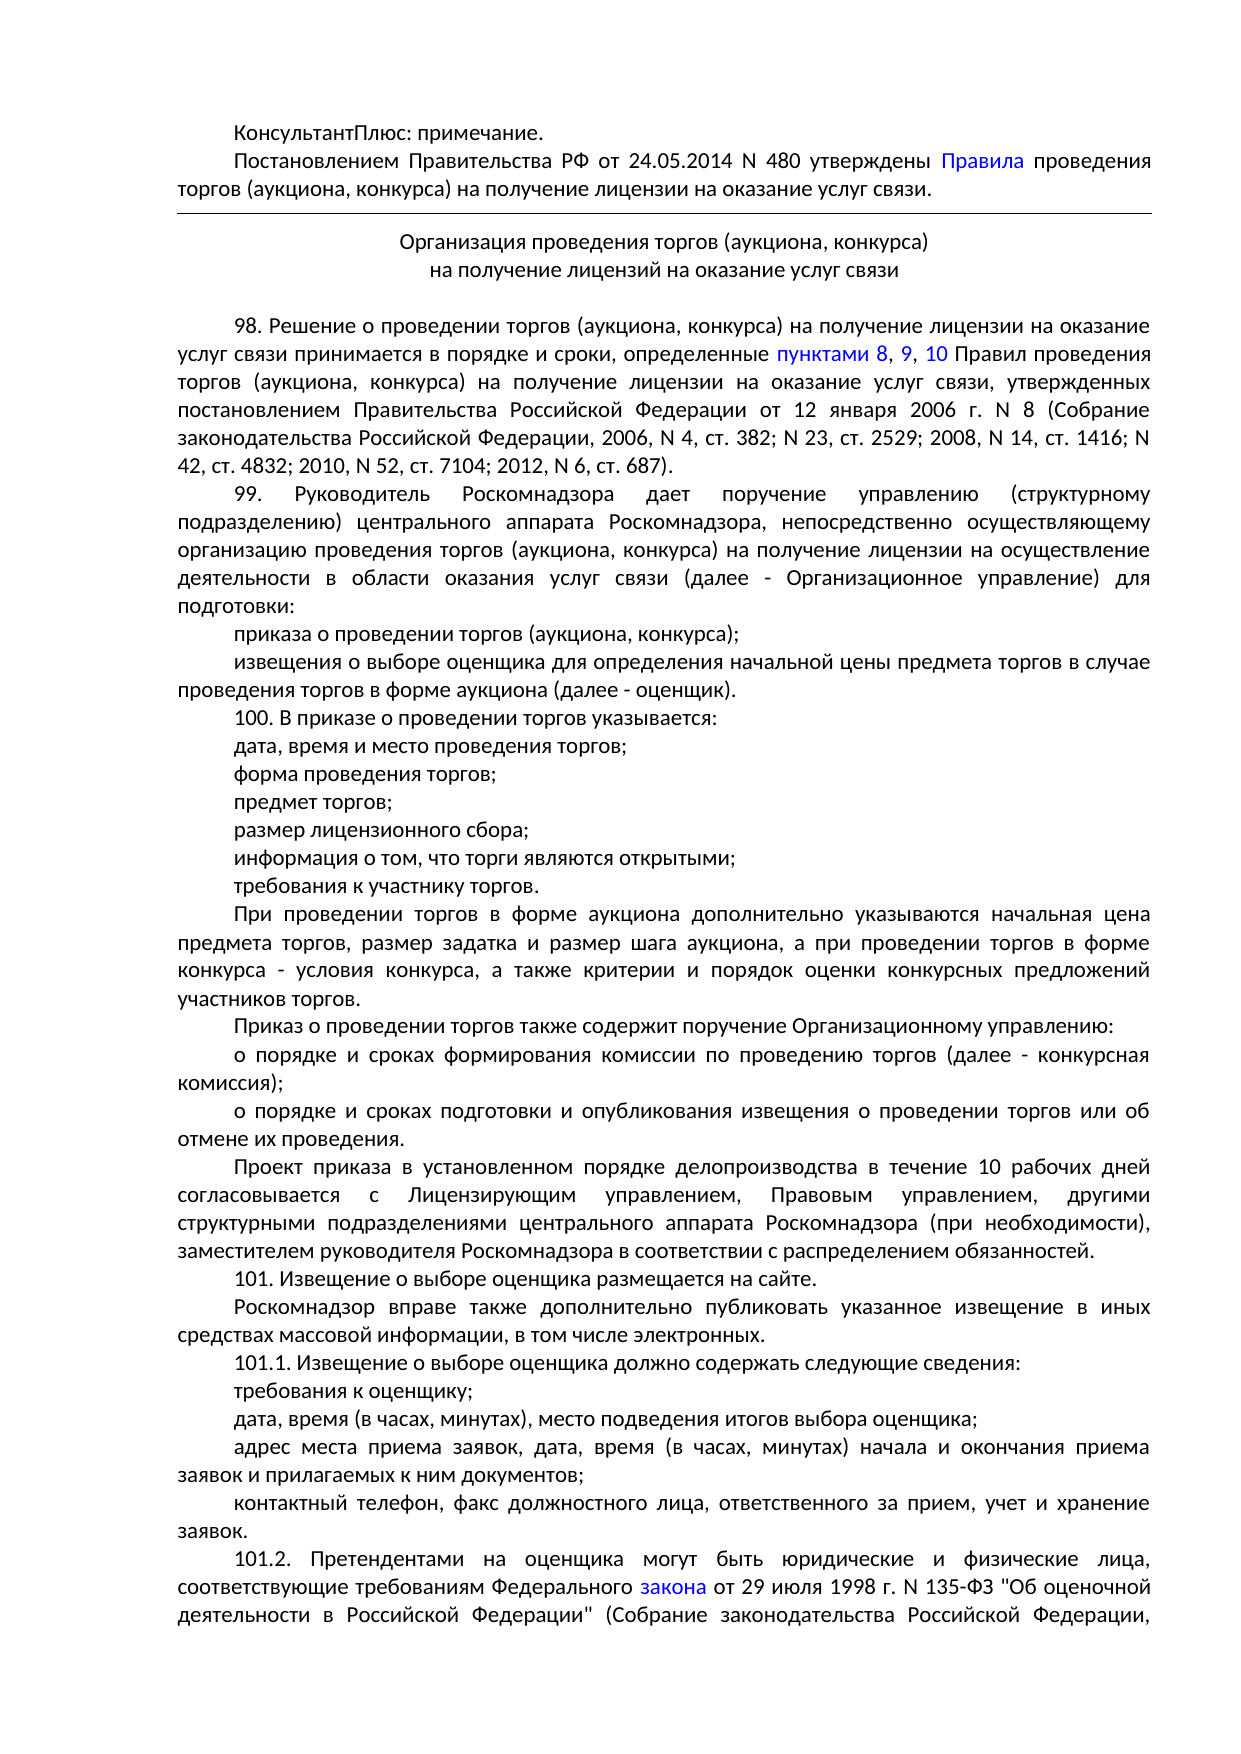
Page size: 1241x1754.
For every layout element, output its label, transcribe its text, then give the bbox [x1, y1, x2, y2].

text требования к участнику торгов. [177, 872, 1152, 899]
text о порядке и сроках подготовки и опубликования извещения о проведении торгов или об отмене их проведения. [177, 1096, 1152, 1152]
text Постановлением Правительства РФ от 24.05.2014 N 480 утверждены Правила проведения торгов (аукциона, конкурса) на получение лицензии на оказание услуг связи. [177, 146, 1152, 202]
text приказа о проведении торгов (аукциона, конкурса); [177, 619, 1152, 647]
text 101. Извещение о выборе оценщика размещается на сайте. [177, 1264, 1152, 1292]
text дата, время (в часах, минутах), место подведения итогов выбора оценщика; [177, 1404, 1152, 1432]
text информация о том, что торги являются открытыми; [177, 843, 1152, 872]
text 100. В приказе о проведении торгов указывается: [177, 703, 1152, 731]
text предмет торгов; [177, 787, 1152, 816]
text форма проведения торгов; [177, 759, 1152, 787]
text контактный телефон, факс должностного лица, ответственного за прием, учет и хранение заявок. [177, 1488, 1152, 1544]
text на получение лицензий на оказание услуг связи [177, 255, 1152, 283]
text 99. Руководитель Роскомнадзора дает поручение управлению (структурному подразделению) центрального аппарата Роскомнадзора, непосредственно осуществляющему организацию проведения торгов (аукциона, конкурса) на получение лицензии на осуществление деятельности в области оказания услуг связи (далее - Организационное управление) для подготовки: [177, 479, 1152, 619]
text Организация проведения торгов (аукциона, конкурса) [177, 227, 1152, 255]
text размер лицензионного сбора; [177, 816, 1152, 843]
text о порядке и сроках формирования комиссии по проведению торгов (далее - конкурсная комиссия); [177, 1040, 1152, 1096]
text 98. Решение о проведении торгов (аукциона, конкурса) на получение лицензии на оказание услуг связи принимается в порядке и сроки, определенные пунктами 8, 9, 10 Правил проведения торгов (аукциона, конкурса) на получение лицензии на оказание услуг связи, утвержденных постановлением Правительства Российской Федерации от 12 января 2006 г. N 8 (Собрание законодательства Российской Федерации, 2006, N 4, ст. 382; N 23, ст. 2529; 2008, N 14, ст. 1416; N 42, ст. 4832; 2010, N 52, ст. 7104; 2012, N 6, ст. 687). [177, 311, 1152, 479]
text Проект приказа в установленном порядке делопроизводства в течение 10 рабочих дней согласовывается с Лицензирующим управлением, Правовым управлением, другими структурными подразделениями центрального аппарата Роскомнадзора (при необходимости), заместителем руководителя Роскомнадзора в соответствии с распределением обязанностей. [177, 1152, 1152, 1264]
text Приказ о проведении торгов также содержит поручение Организационному управлению: [177, 1012, 1152, 1040]
text адрес места приема заявок, дата, время (в часах, минутах) начала и окончания приема заявок и прилагаемых к ним документов; [177, 1432, 1152, 1488]
text требования к оценщику; [177, 1376, 1152, 1404]
text При проведении торгов в форме аукциона дополнительно указываются начальная цена предмета торгов, размер задатка и размер шага аукциона, а при проведении торгов в форме конкурса - условия конкурса, а также критерии и порядок оценки конкурсных предложений участников торгов. [177, 899, 1152, 1012]
text Роскомнадзор вправе также дополнительно публиковать указанное извещение в иных средствах массовой информации, в том числе электронных. [177, 1292, 1152, 1348]
text дата, время и место проведения торгов; [177, 731, 1152, 759]
text извещения о выборе оценщика для определения начальной цены предмета торгов в случае проведения торгов в форме аукциона (далее - оценщик). [177, 647, 1152, 703]
text 101.1. Извещение о выборе оценщика должно содержать следующие сведения: [177, 1348, 1152, 1376]
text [177, 1544, 1152, 1628]
text КонсультантПлюс: примечание. [177, 118, 1152, 146]
